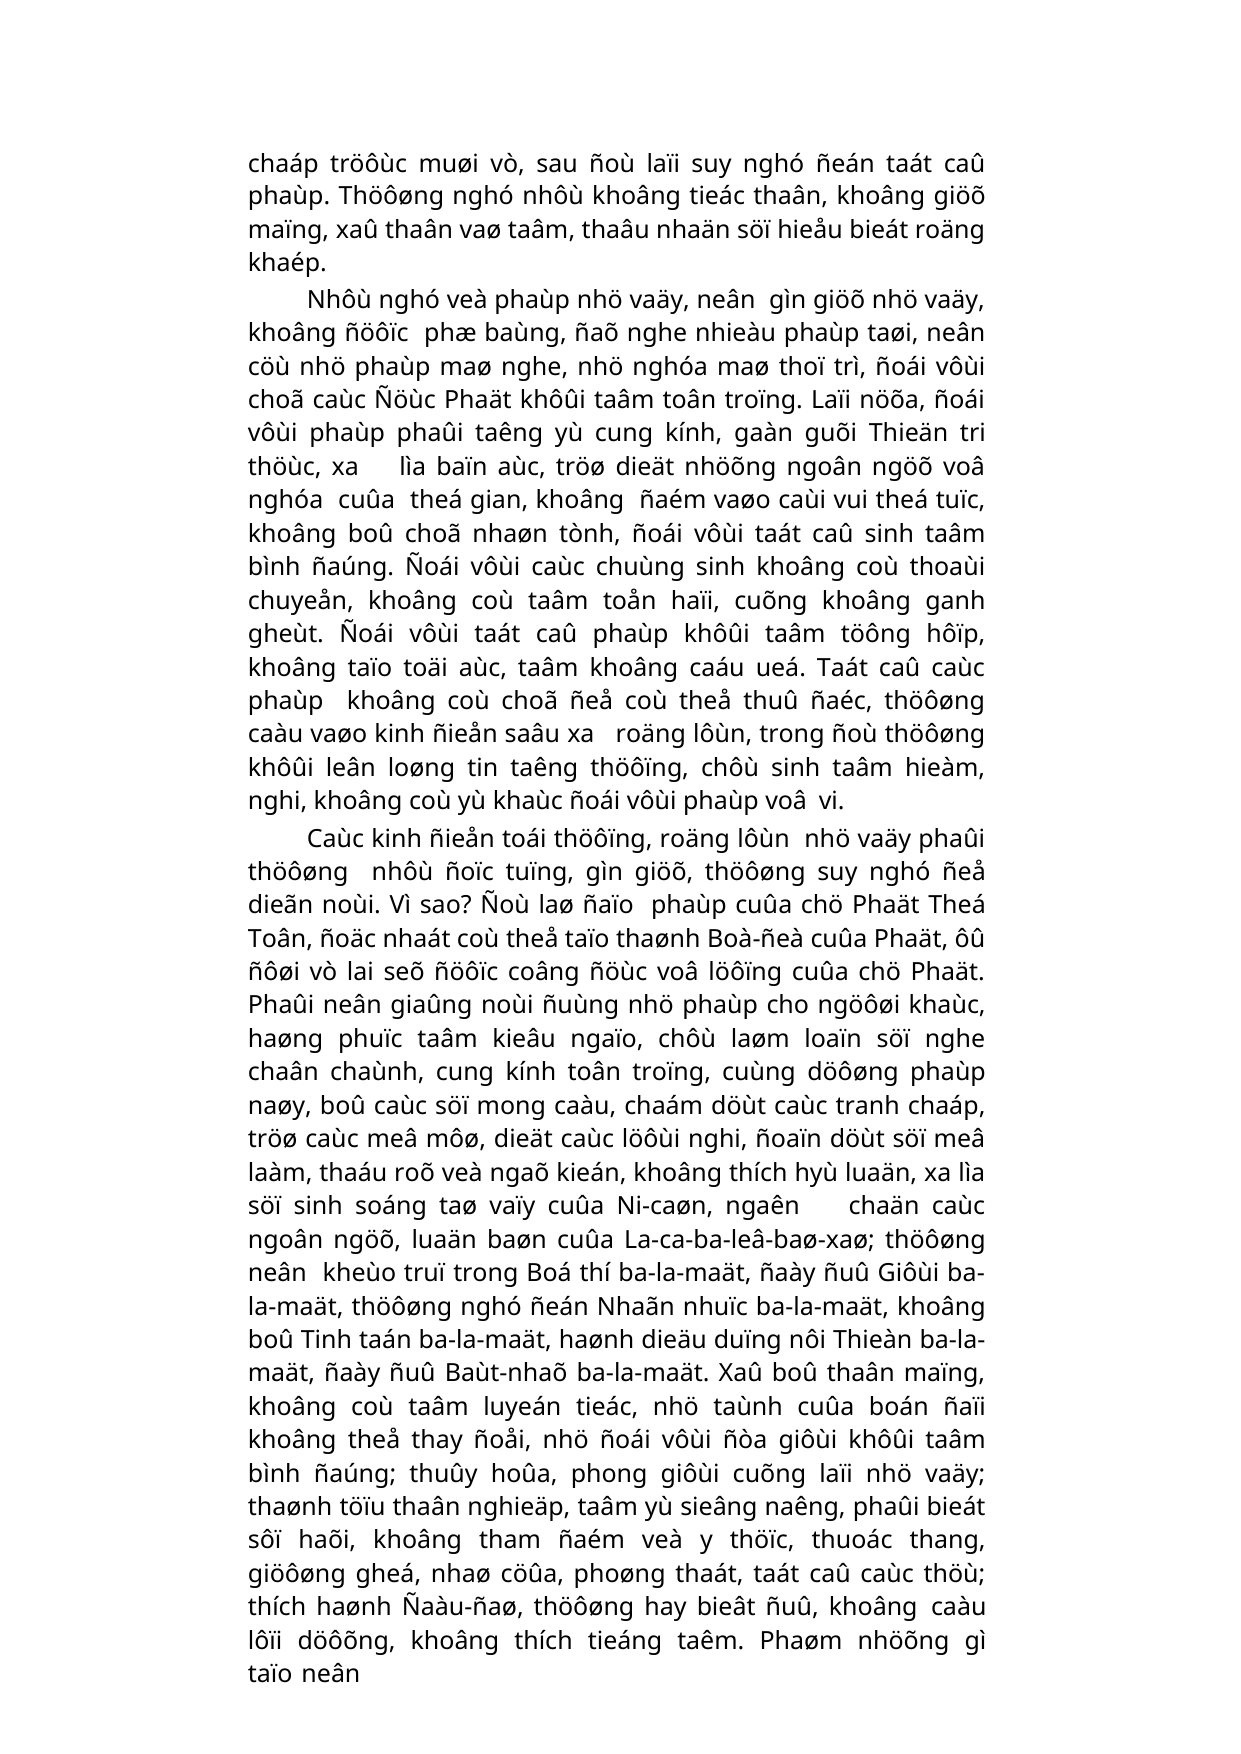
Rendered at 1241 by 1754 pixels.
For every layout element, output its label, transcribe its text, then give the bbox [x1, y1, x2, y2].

text Caùc kinh ñieån toái thöôïng, roäng lôùn nhö vaäy phaûi thöôøng nhôù ñoïc tuïng, gìn giöõ, thöôøng suy nghó ñeå dieãn noùi. Vì sao? Ñoù laø ñaïo phaùp cuûa chö Phaät Theá Toân, ñoäc nhaát coù theå taïo thaønh Boà-ñeà cuûa Phaät, ôû ñôøi vò lai seõ ñöôïc coâng ñöùc voâ löôïng cuûa chö Phaät. Phaûi neân giaûng noùi ñuùng nhö phaùp cho ngöôøi khaùc, haøng phuïc taâm kieâu ngaïo, chôù laøm loaïn söï nghe chaân chaùnh, cung kính toân troïng, cuùng döôøng phaùp naøy, boû caùc söï mong caàu, chaám döùt caùc tranh chaáp, tröø caùc meâ môø, dieät caùc löôùi nghi, ñoaïn döùt söï meâ laàm, thaáu roõ veà ngaõ kieán, khoâng thích hyù luaän, xa lìa söï sinh soáng taø vaïy cuûa Ni-caøn, ngaên chaän caùc ngoân ngöõ, luaän baøn cuûa La-ca-ba-leâ-baø-xaø; thöôøng neân kheùo truï trong Boá thí ba-la-maät, ñaày ñuû Giôùi ba-la-maät, thöôøng nghó ñeán Nhaãn nhuïc ba-la-maät, khoâng boû Tinh taán ba-la-maät, haønh dieäu duïng nôi Thieàn ba-la-maät, ñaày ñuû Baùt-nhaõ ba-la-maät. Xaû boû thaân maïng, khoâng coù taâm luyeán tieác, nhö taùnh cuûa boán ñaïi khoâng theå thay ñoåi, nhö ñoái vôùi ñòa giôùi khôûi taâm bình ñaúng; thuûy hoûa, phong giôùi cuõng laïi nhö vaäy; thaønh töïu thaân nghieäp, taâm yù sieâng naêng, phaûi bieát sôï haõi, khoâng tham ñaém veà y thöïc, thuoác thang, giöôøng gheá, nhaø cöûa, phoøng thaát, taát caû caùc thöù; thích haønh Ñaàu-ñaø, thöôøng hay bieât ñuû, khoâng caàu lôïi döôõng, khoâng thích tieáng taêm. Phaøm nhöõng gì taïo neân [248, 821, 986, 1690]
text chaáp tröôùc muøi vò, sau ñoù laïi suy nghó ñeán taát caû phaùp. Thöôøng nghó nhôù khoâng tieác thaân, khoâng giöõ maïng, xaû thaân vaø taâm, thaâu nhaän söï hieåu bieát roäng khaép. [248, 145, 986, 279]
text Nhôù nghó veà phaùp nhö vaäy, neân gìn giöõ nhö vaäy, khoâng ñöôïc phæ baùng, ñaõ nghe nhieàu phaùp taøi, neân cöù nhö phaùp maø nghe, nhö nghóa maø thoï trì, ñoái vôùi choã caùc Ñöùc Phaät khôûi taâm toân troïng. Laïi nöõa, ñoái vôùi phaùp phaûi taêng yù cung kính, gaàn guõi Thieän tri thöùc, xa lìa baïn aùc, tröø dieät nhöõng ngoân ngöõ voâ nghóa cuûa theá gian, khoâng ñaém vaøo caùi vui theá tuïc, khoâng boû choã nhaøn tònh, ñoái vôùi taát caû sinh taâm bình ñaúng. Ñoái vôùi caùc chuùng sinh khoâng coù thoaùi chuyeån, khoâng coù taâm toån haïi, cuõng khoâng ganh gheùt. Ñoái vôùi taát caû phaùp khôûi taâm töông hôïp, khoâng taïo toäi aùc, taâm khoâng caáu ueá. Taát caû caùc phaùp khoâng coù choã ñeå coù theå thuû ñaéc, thöôøng caàu vaøo kinh ñieån saâu xa roäng lôùn, trong ñoù thöôøng khôûi leân loøng tin taêng thöôïng, chôù sinh taâm hieàm, nghi, khoâng coù yù khaùc ñoái vôùi phaùp voâ vi. [248, 282, 986, 817]
